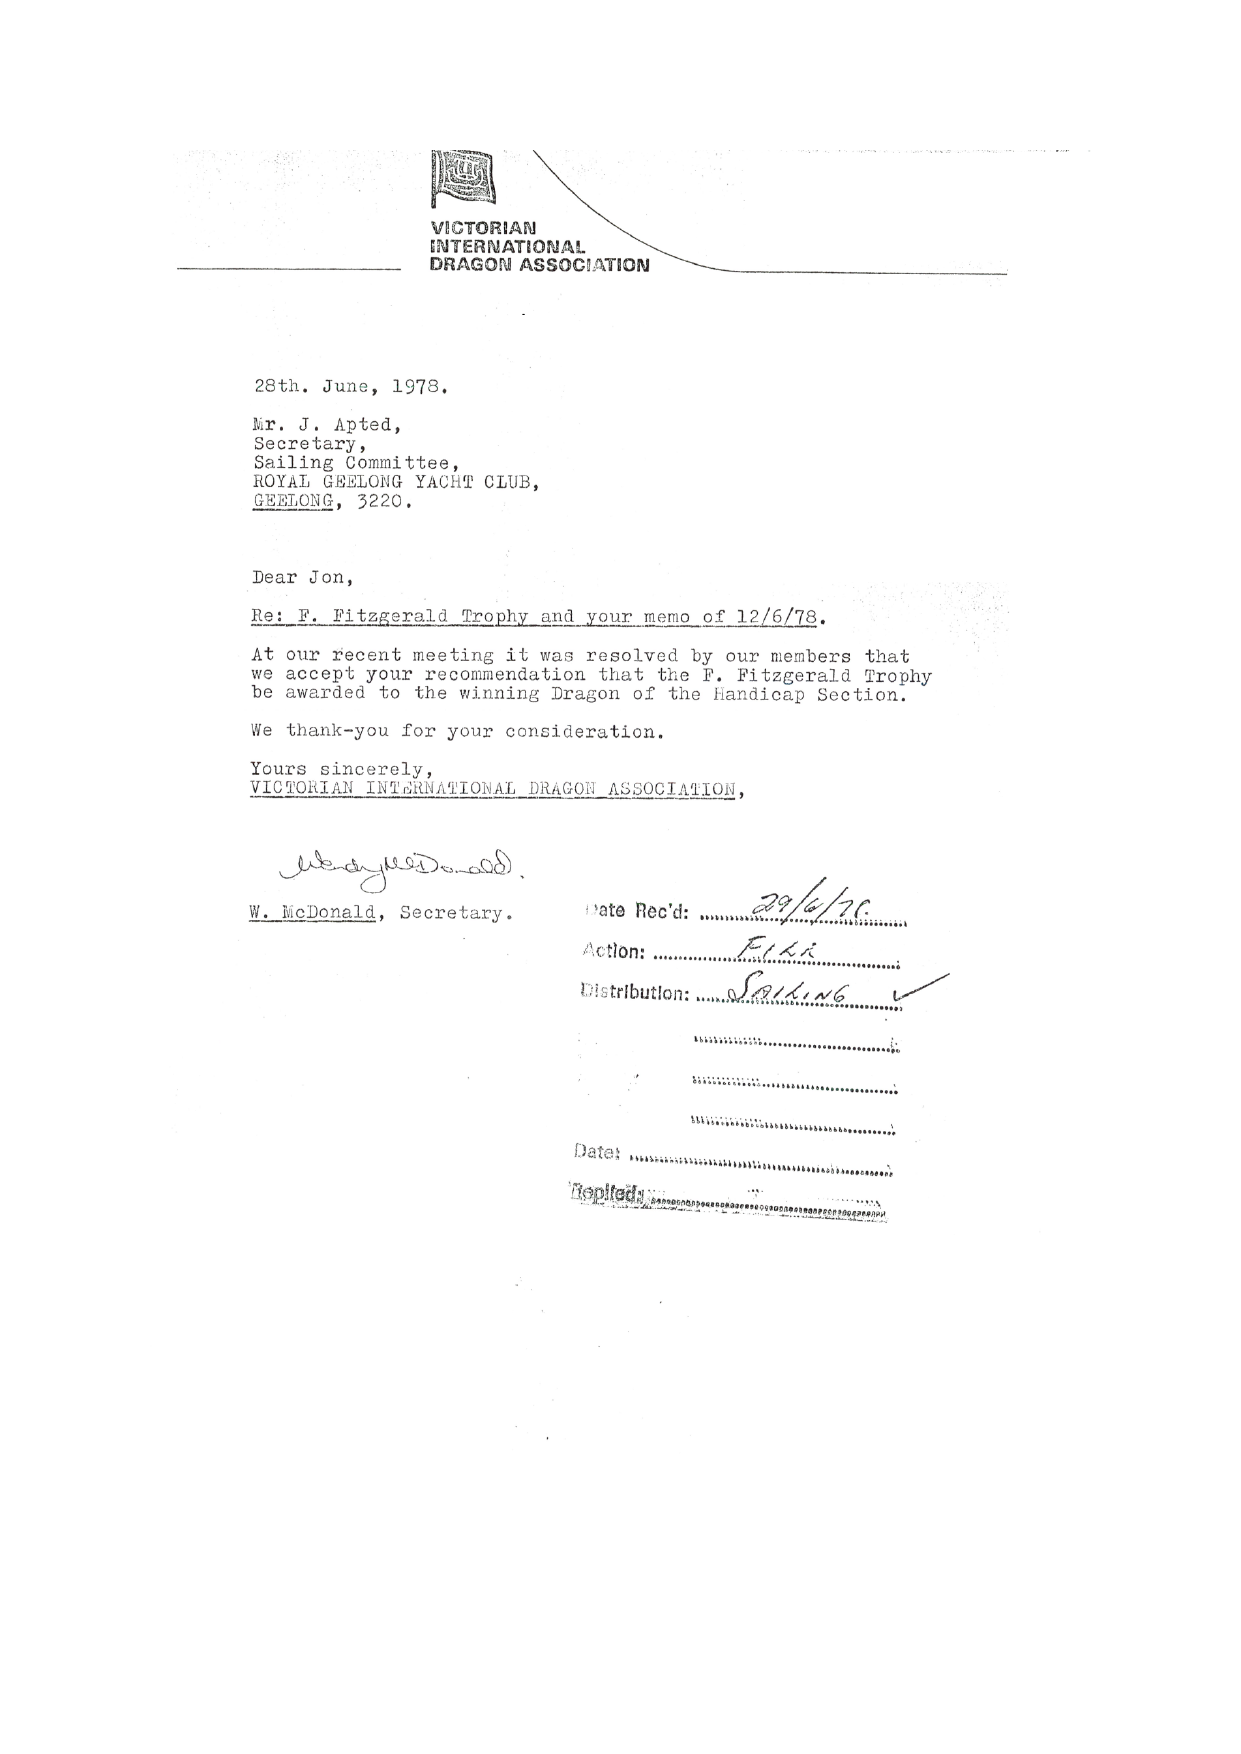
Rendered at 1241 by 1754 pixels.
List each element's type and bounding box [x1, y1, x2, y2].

picture [150, 150, 1091, 1482]
